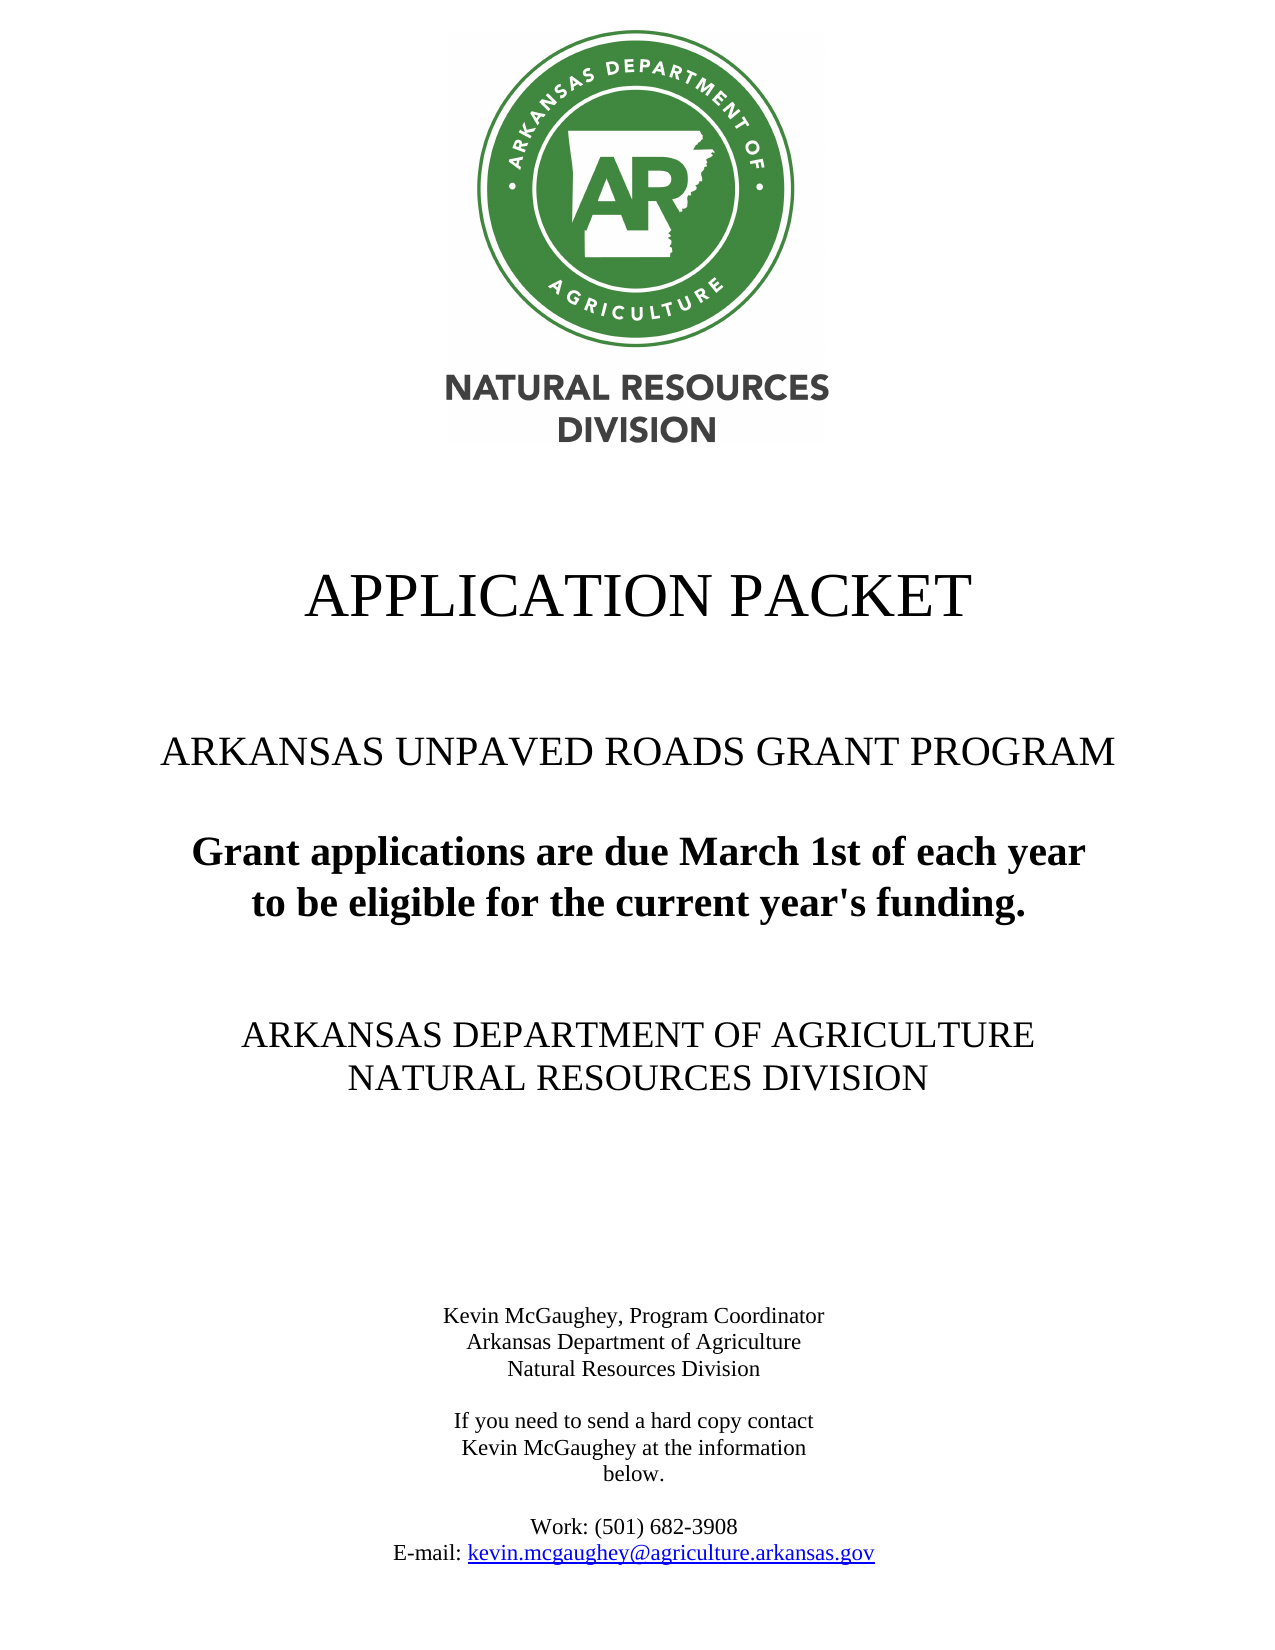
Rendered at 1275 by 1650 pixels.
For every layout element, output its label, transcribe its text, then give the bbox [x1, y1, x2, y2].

text ARKANSAS UNPAVED ROADS GRANT PROGRAM [158, 726, 1118, 774]
text Kevin McGaughey, Program Coordinator Arkansas Department of Agriculture Natural Resources Division [443, 1302, 825, 1381]
text E-mail: kevin.mcgaughey@agriculture.arkansas.gov [149, 1539, 1118, 1566]
text Work: (501) 682-3908 [149, 1513, 1118, 1539]
text Grant applications are due March 1st of each year to be eligible for the current year's funding. [191, 827, 1087, 925]
text If you need to send a hard copy contact Kevin McGaughey at the information below. [443, 1407, 825, 1487]
text APPLICATION PACKET [158, 558, 1119, 630]
text ARKANSAS DEPARTMENT OF AGRICULTURE NATURAL RESOURCES DIVISION [158, 1013, 1118, 1099]
picture [445, 29, 830, 444]
